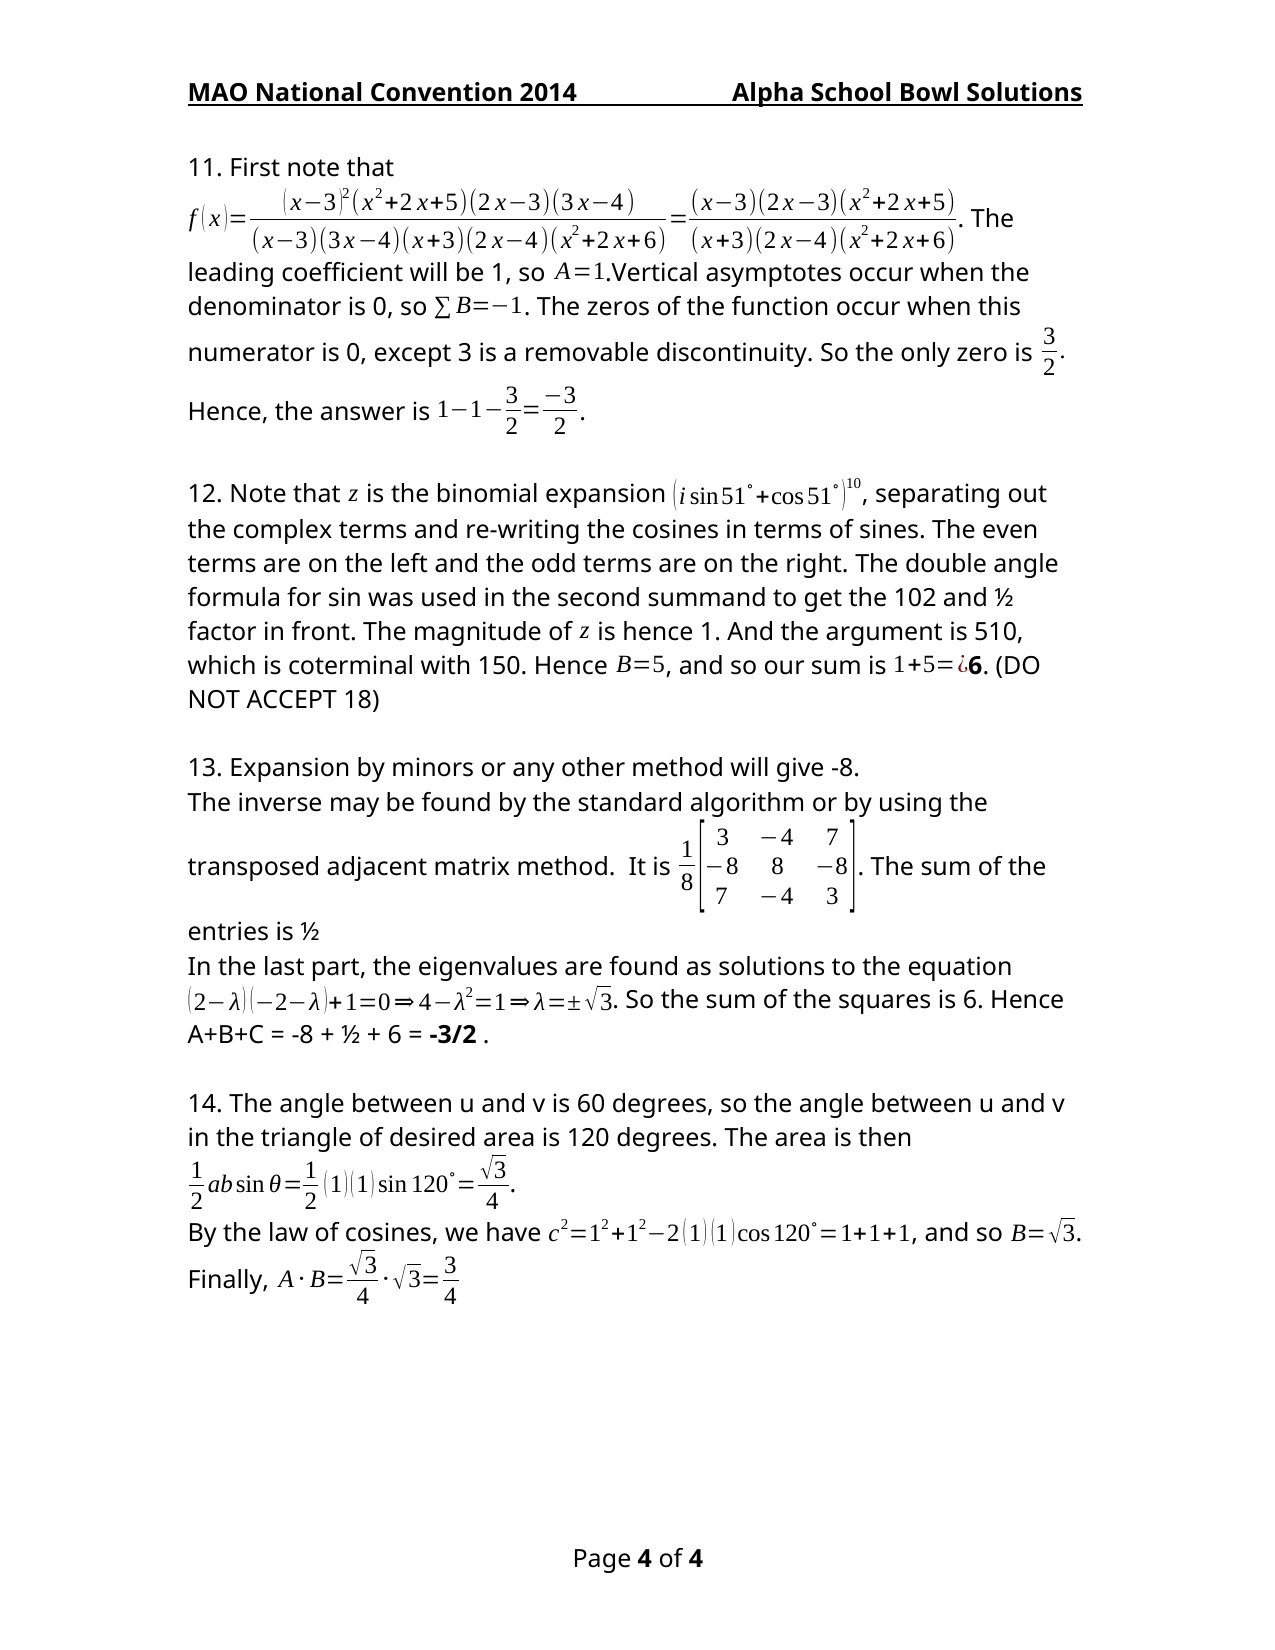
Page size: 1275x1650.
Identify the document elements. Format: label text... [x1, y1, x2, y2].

text 13. Expansion by minors or any other method will give -8. [187, 750, 1087, 784]
text The inverse may be found by the standard algorithm or by using the transposed adjacent matrix method. It is . The sum of the entries is ½ [187, 784, 1087, 948]
text 11. First note that . The leading coefficient will be 1, so .Vertical asymptotes occur when the denominator is 0, so . The zeros of the function occur when this numerator is 0, except 3 is a removable discontinuity. So the only zero is [187, 150, 1087, 382]
text Hence, the answer is . [187, 382, 1087, 441]
text Finally, [187, 1248, 1087, 1309]
text In the last part, the eigenvalues are found as solutions to the equation . So the sum of the squares is 6. Hence A+B+C = -8 + ½ + 6 = -3/2 . [187, 948, 1087, 1051]
text By the law of cosines, we have , and so . [187, 1214, 1087, 1248]
text 12. Note that is the binomial expansion , separating out the complex terms and re-writing the cosines in terms of sines. The even terms are on the left and the odd terms are on the right. The double angle formula for sin was used in the second summand to get the 102 and ½ factor in front. The magnitude of is hence 1. And the argument is 510, which is coterminal with 150. Hence , and so our sum is 6. (DO NOT ACCEPT 18) [187, 474, 1087, 716]
text 14. The angle between u and v is 60 degrees, so the angle between u and v in the triangle of desired area is 120 degrees. The area is then . [187, 1085, 1087, 1214]
